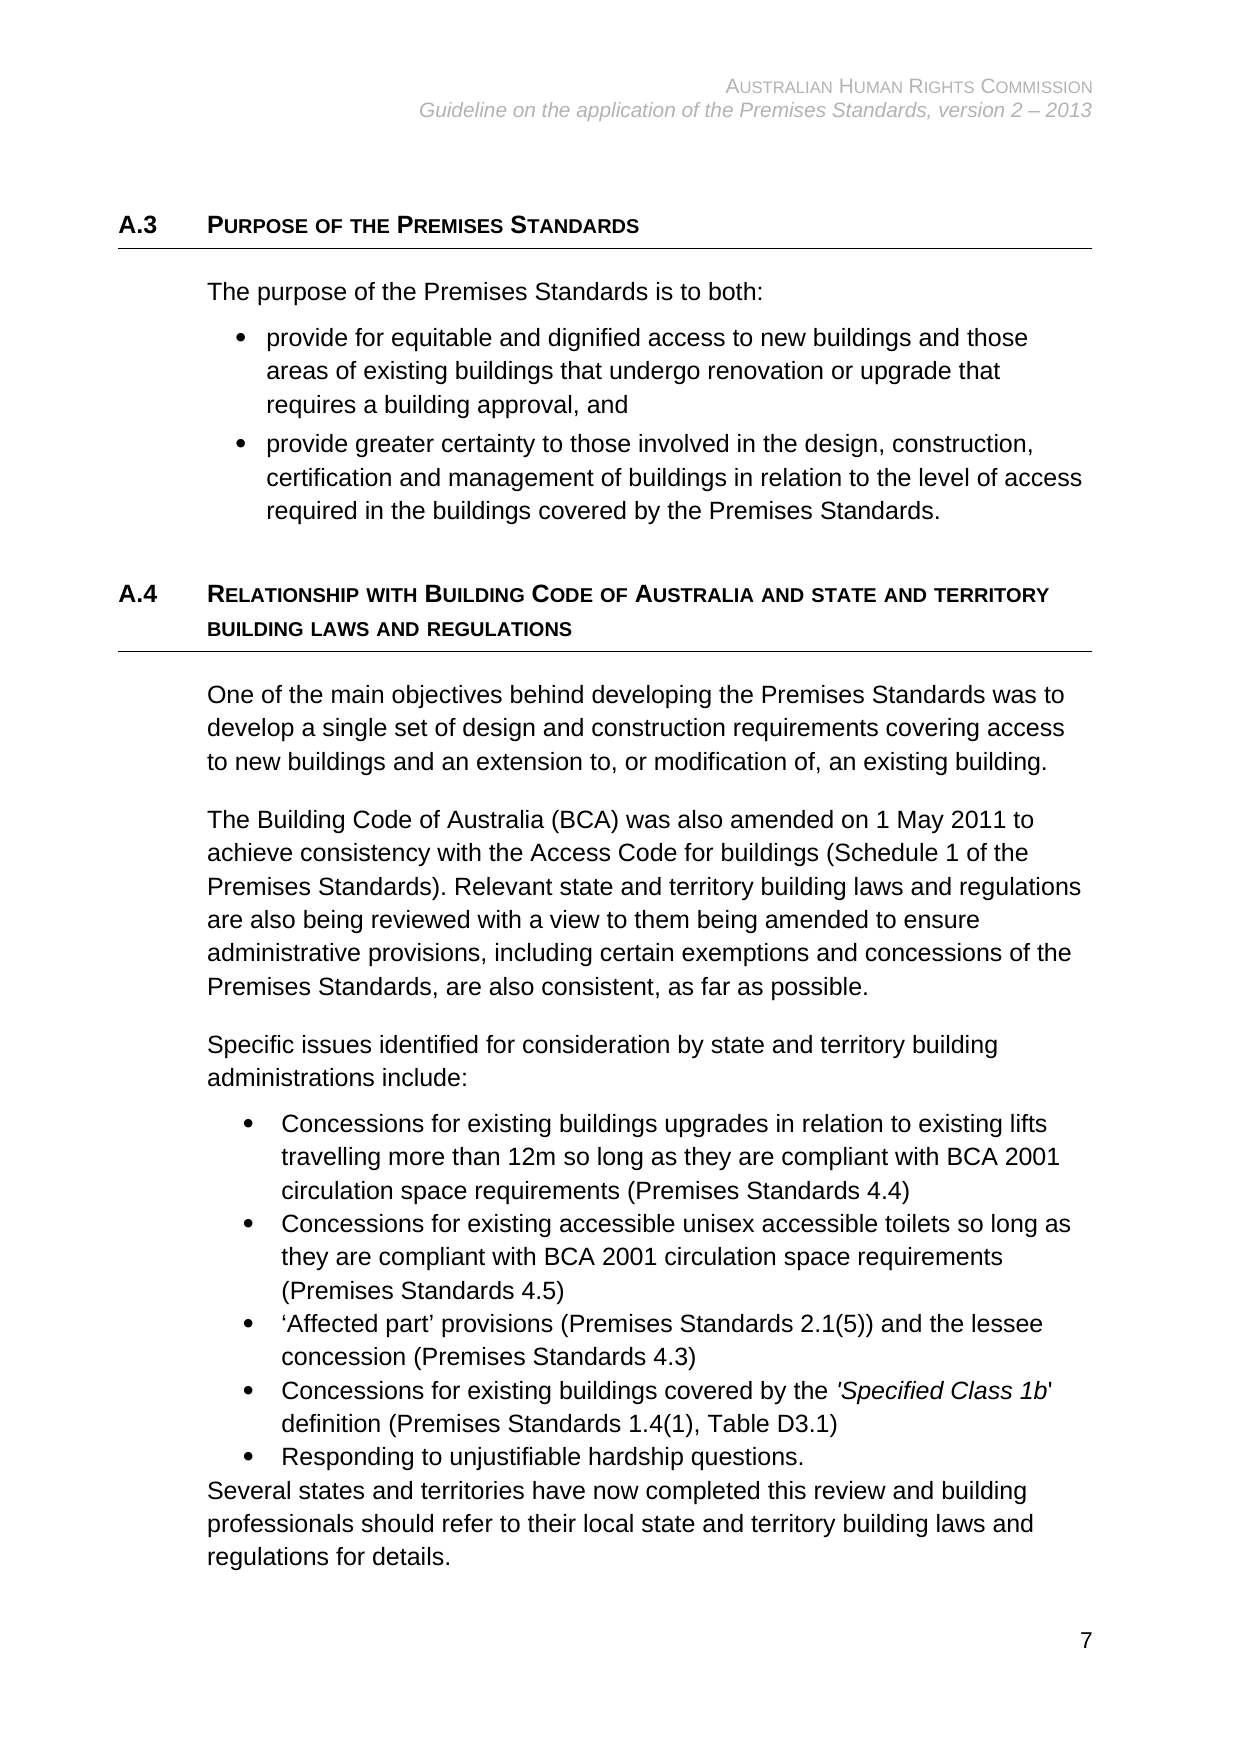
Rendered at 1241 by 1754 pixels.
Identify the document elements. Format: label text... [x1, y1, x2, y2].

text The Building Code of Australia (BCA) was also amended on 1 May 2011 to achieve consistency with the Access Code for buildings (Schedule 1 of the Premises Standards). Relevant state and territory building laws and regulations are also being reviewed with a view to them being amended to ensure administrative provisions, including certain exemptions and concessions of the Premises Standards, are also consistent, as far as possible. [207, 802, 1092, 1002]
text The purpose of the Premises Standards is to both: [207, 274, 1092, 307]
subtitle A.3 Purpose of the Premises Standards [118, 207, 1092, 248]
subtitle A.4 Relationship with Building Code of Australia and state and territory building laws and regulations [118, 576, 1092, 651]
list Concessions for existing buildings covered by the 'Specified Class 1b' definition (Premises Standards 1.4(1), Table D3.1) [244, 1372, 1092, 1439]
text Specific issues identified for consideration by state and territory building administrations include: [207, 1027, 1092, 1093]
list Concessions for existing accessible unisex accessible toilets so long as they are compliant with BCA 2001 circulation space requirements (Premises Standards 4.5) [244, 1206, 1092, 1306]
text provide for equitable and dignified access to new buildings and those areas of existing buildings that undergo renovation or upgrade that requires a building approval, and [236, 320, 1092, 420]
text Several states and territories have now completed this review and building professionals should refer to their local state and territory building laws and regulations for details. [207, 1472, 1092, 1572]
text One of the main objectives behind developing the Premises Standards was to develop a single set of design and construction requirements covering access to new buildings and an extension to, or modification of, an existing building. [207, 677, 1092, 777]
list Concessions for existing buildings upgrades in relation to existing lifts travelling more than 12m so long as they are compliant with BCA 2001 circulation space requirements (Premises Standards 4.4) [244, 1106, 1092, 1206]
text provide greater certainty to those involved in the design, construction, certification and management of buildings in relation to the level of access required in the buildings covered by the Premises Standards. [236, 426, 1092, 526]
list ‘Affected part’ provisions (Premises Standards 2.1(5)) and the lessee concession (Premises Standards 4.3) [244, 1306, 1092, 1372]
list Responding to unjustifiable hardship questions. [244, 1439, 1092, 1472]
